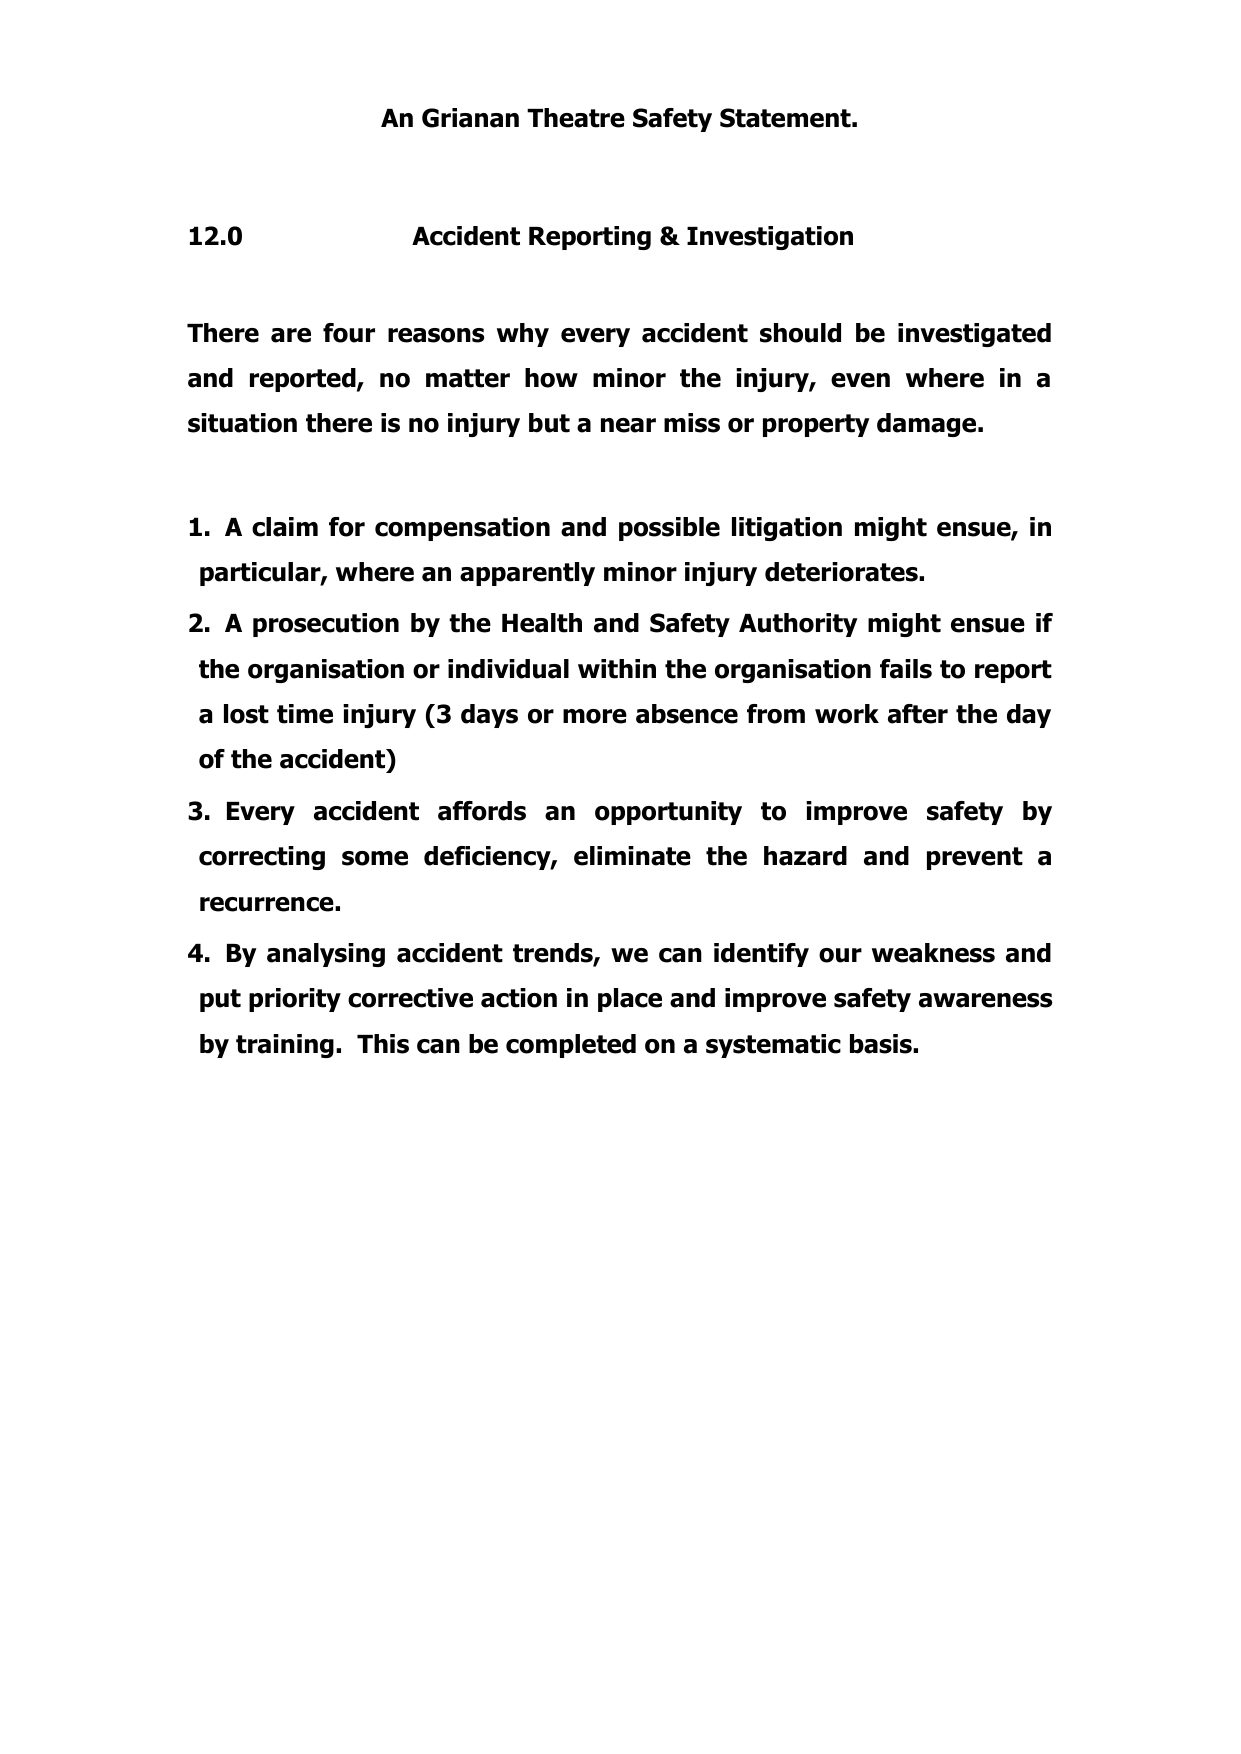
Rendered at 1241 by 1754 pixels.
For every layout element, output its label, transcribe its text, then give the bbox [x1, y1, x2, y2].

list By analysing accident trends, we can identify our weakness and put priority corrective action in place and improve safety awareness by training. This can be completed on a systematic basis. [187, 938, 1053, 1058]
text 12.0 Accident Reporting & Investigation [187, 220, 1053, 251]
text There are four reasons why every accident should be investigated and reported, no matter how minor the injury, even where in a situation there is no injury but a near miss or property damage. [187, 317, 1053, 438]
list Every accident affords an opportunity to improve safety by correcting some deficiency, eliminate the hazard and prevent a recurrence. [187, 795, 1053, 916]
list A prosecution by the Health and Safety Authority might ensue if the organisation or individual within the organisation fails to report a lost time injury (3 days or more absence from work after the day of the accident) [187, 608, 1053, 774]
list A claim for compensation and possible litigation might ensue, in particular, where an apparently minor injury deteriorates. [187, 511, 1053, 587]
